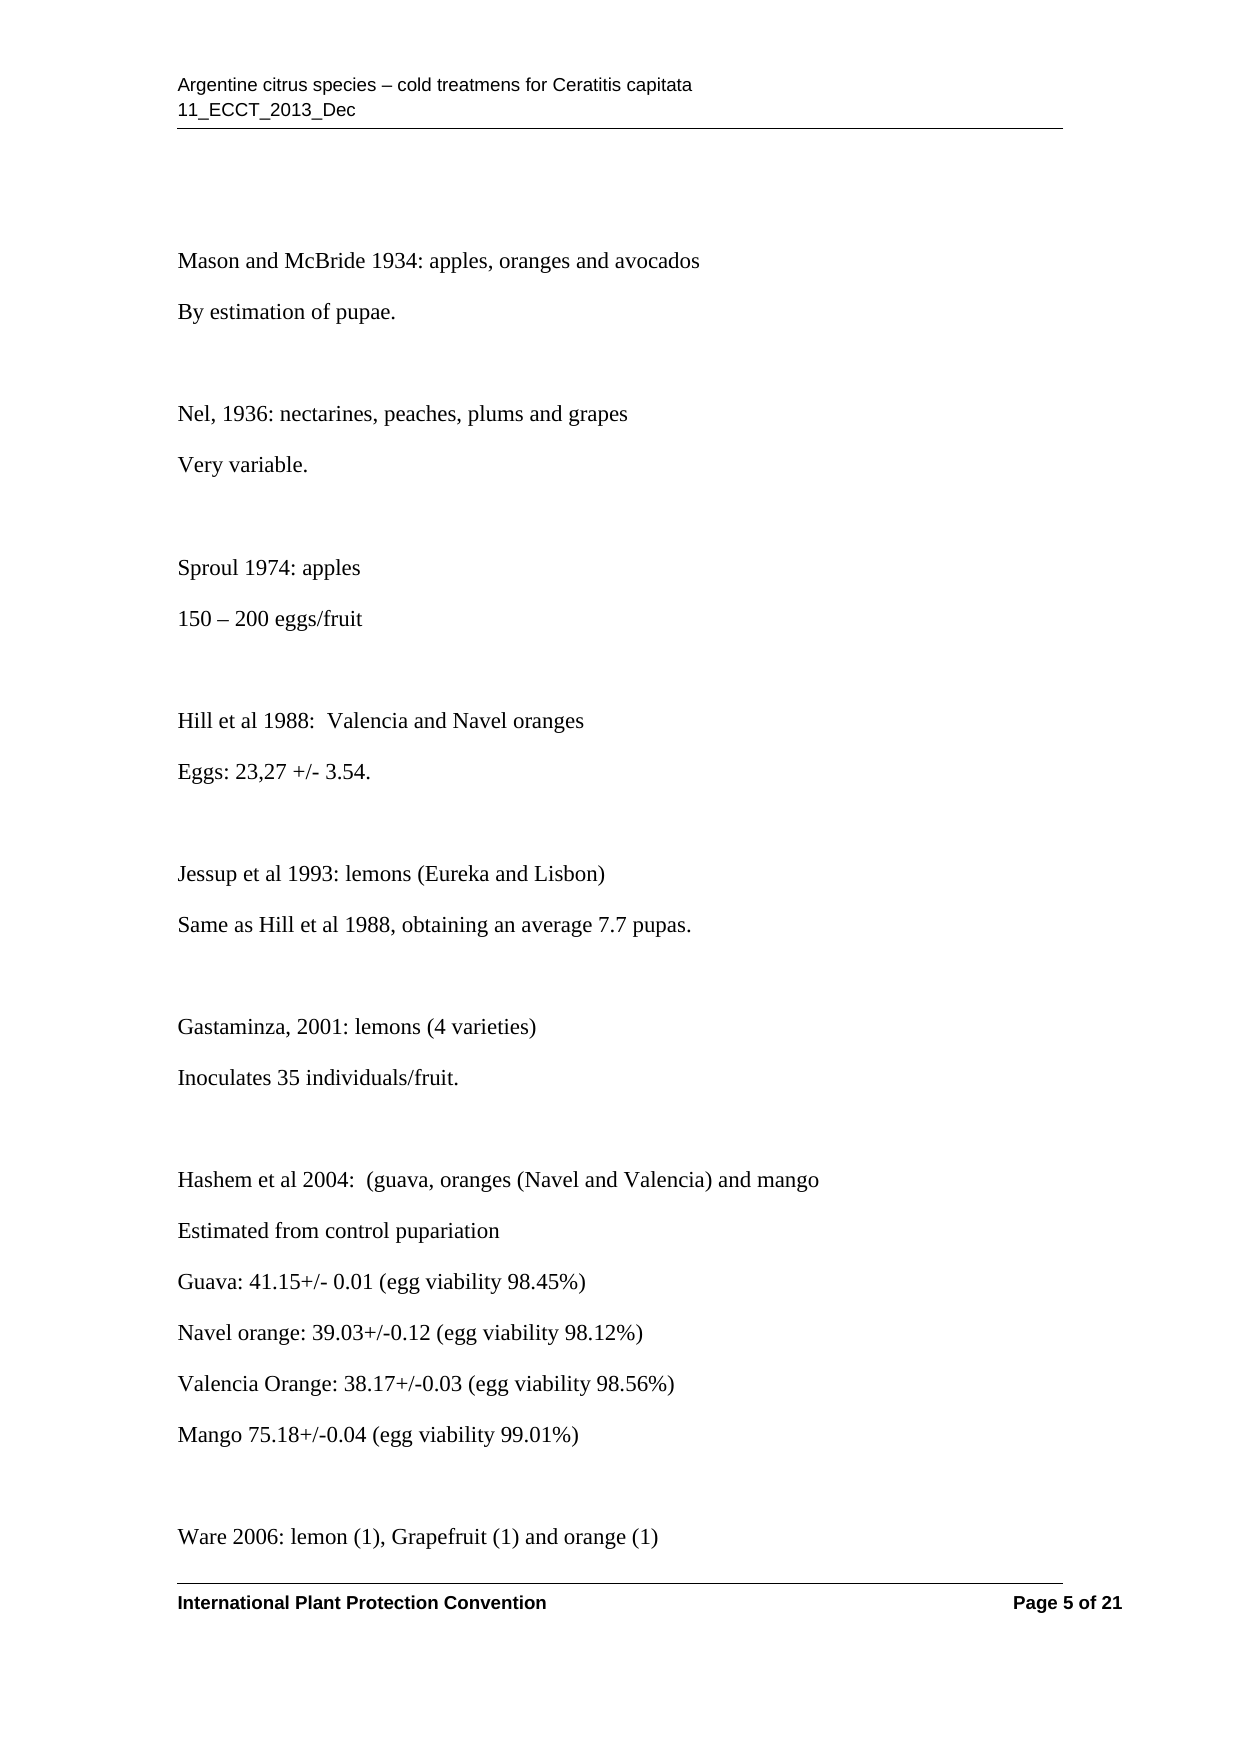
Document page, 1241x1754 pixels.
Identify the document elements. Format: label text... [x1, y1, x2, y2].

text Eggs: 23,27 +/- 3.54. [177, 758, 1063, 784]
text Hill et al 1988: and Navel oranges [177, 707, 1063, 733]
text Same as Hill et al 1988, obtaining an average 7.7 pupas. [177, 911, 1063, 937]
text Guava: 41.15+/- 0.01 (egg viability 98.45%) [177, 1268, 1063, 1294]
text 150 – 200 eggs/fruit [177, 604, 1063, 631]
text Mango 75.18+/-0.04 (egg viability 99.01%) [177, 1421, 1063, 1448]
text Nel, 1936: nectarines, peaches, plums and grapes [177, 400, 1063, 427]
text Very variable. [177, 451, 1063, 478]
text Mason and McBride 1934: apples, oranges and avocados [177, 247, 1063, 274]
text Valencia Orange: 38.17+/-0.03 (egg viability 98.56%) [177, 1370, 1063, 1397]
text Hashem et al 2004: (guava, oranges (Navel and Valencia) and mango [177, 1166, 1063, 1192]
text Sproul 1974: apples [177, 553, 1063, 580]
text Ware 2006: lemon (1), Grapefruit (1) and orange (1) [177, 1523, 1063, 1550]
text Estimated from control pupariation [177, 1217, 1063, 1243]
text Jessup et al 1993: lemons ( and ) [177, 860, 1063, 886]
text Navel orange: 39.03+/-0.12 (egg viability 98.12%) [177, 1319, 1063, 1346]
text Inoculates 35 individuals/fruit. [177, 1064, 1063, 1090]
text Gastaminza, 2001: lemons (4 varieties) [177, 1013, 1063, 1039]
text By estimation of pupae. [177, 298, 1063, 325]
